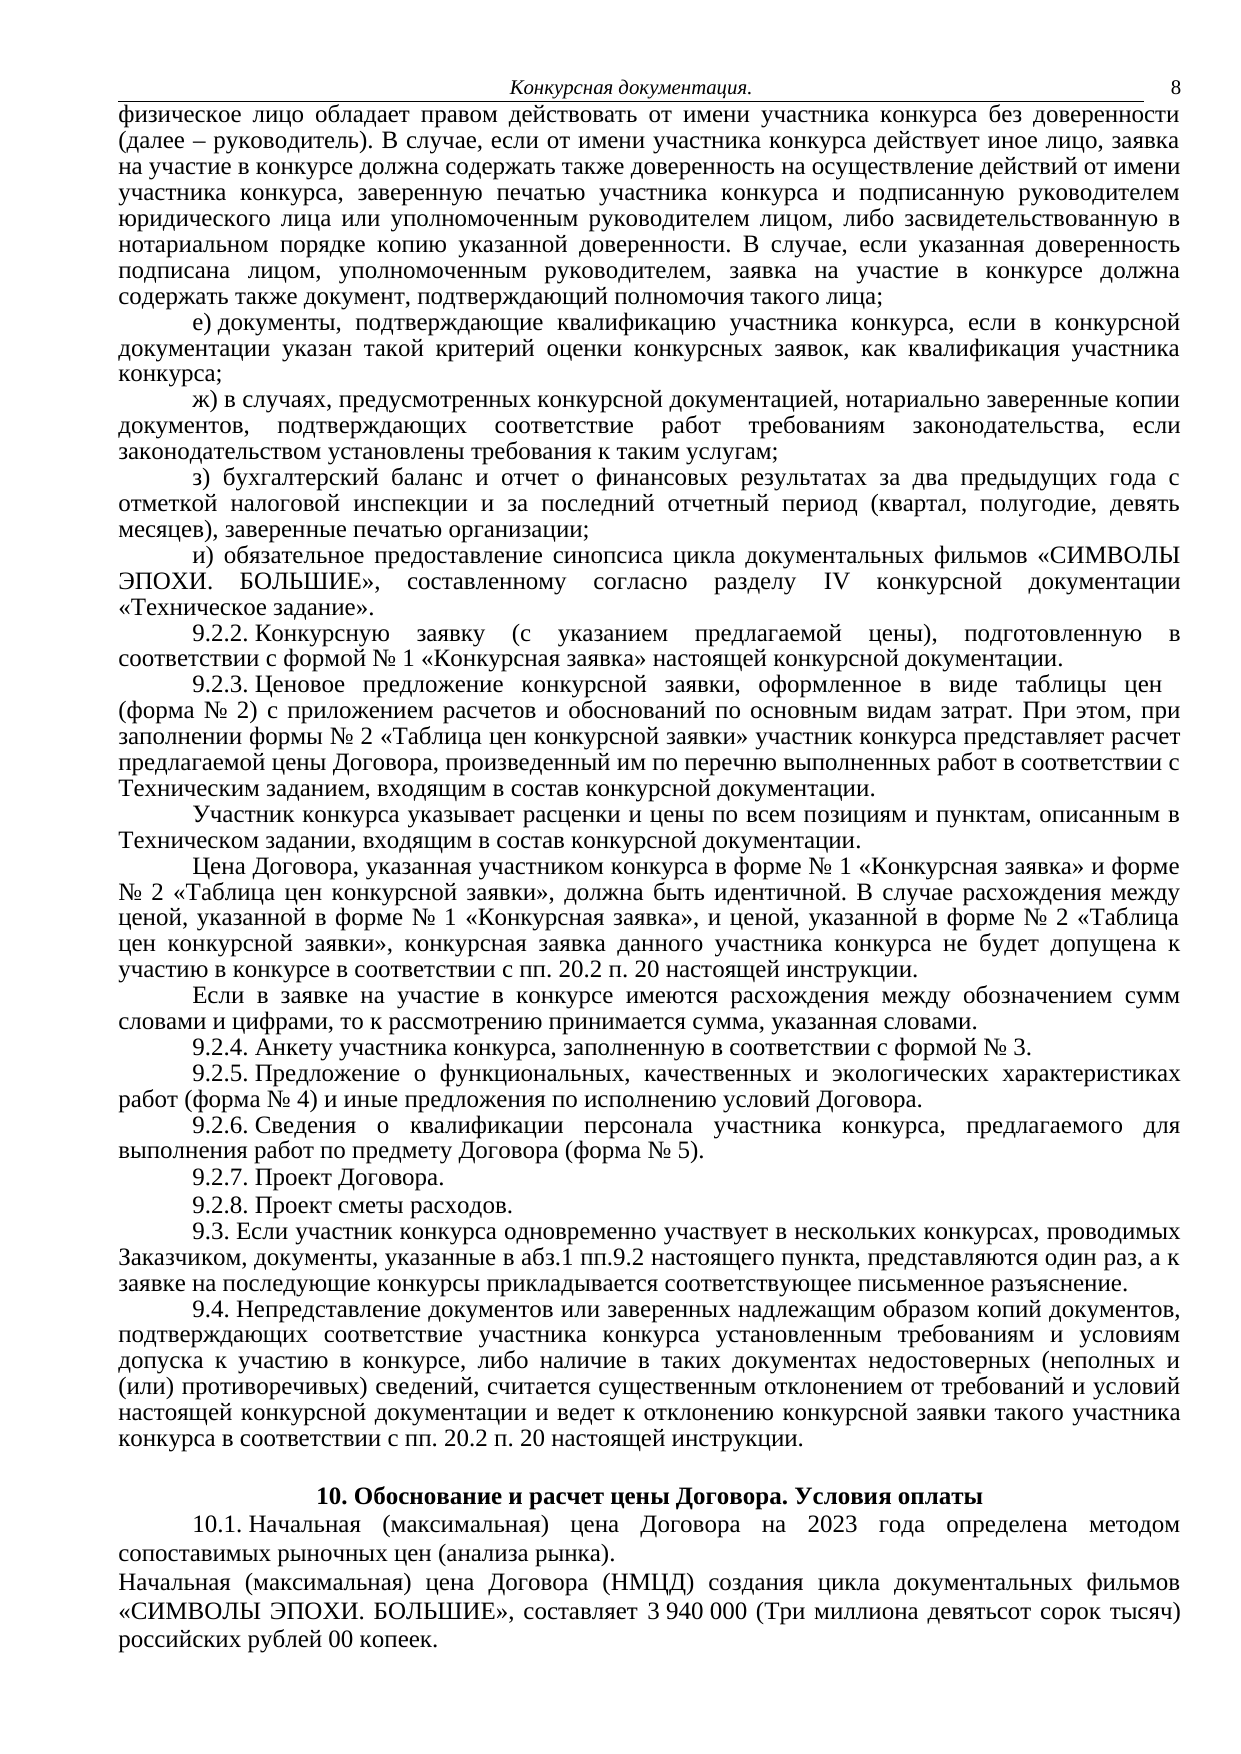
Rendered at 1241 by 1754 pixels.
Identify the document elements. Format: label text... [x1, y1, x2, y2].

text Цена Договора, указанная участником конкурса в форме № 1 «Конкурсная заявка» и форме № 2 «Таблица цен конкурсной заявки», должна быть идентичной. В случае расхождения между ценой, указанной в форме № 1 «Конкурсная заявка», и ценой, указанной в форме № 2 «Таблица цен конкурсной заявки», конкурсная заявка данного участника конкурса не будет допущена к участию в конкурсе в соответствии с пп. 20.2 п. 20 настоящей инструкции. [118, 853, 1181, 983]
text Начальная (максимальная) цена Договора (НМЦД) создания цикла документальных фильмов «СИМВОЛЫ ЭПОХИ. БОЛЬШИЕ», составляет 3 940 000 (Три миллиона девятьсот сорок тысяч) российских рублей 00 копеек. [118, 1567, 1181, 1653]
text 9.3. Если участник конкурса одновременно участвует в нескольких конкурсах, проводимых Заказчиком, документы, указанные в абз.1 пп.9.2 настоящего пункта, представляются один раз, а к заявке на последующие конкурсы прикладывается соответствующее письменное разъяснение. [118, 1219, 1181, 1297]
text 9.2.7. Проект Договора. [118, 1164, 1181, 1190]
text и) обязательное предоставление синопсиса цикла документальных фильмов «СИМВОЛЫ ЭПОХИ. БОЛЬШИЕ», составленному согласно разделу IV конкурсной документации «Техническое задание». [118, 543, 1181, 620]
text з) бухгалтерский баланс и отчет о финансовых результатах за два предыдущих года с отметкой налоговой инспекции и за последний отчетный период (квартал, полугодие, девять месяцев), заверенные печатью организации; [118, 465, 1181, 543]
text 10.1. Начальная (максимальная) цена Договора на 2023 года определена методом сопоставимых рыночных цен (анализа рынка). [118, 1509, 1181, 1567]
text Если в заявке на участие в конкурсе имеются расхождения между обозначением сумм словами и цифрами, то к рассмотрению принимается сумма, указанная словами. [118, 983, 1181, 1035]
text 9.2.3. Ценовое предложение конкурсной заявки, оформленное в виде таблицы цен (форма № 2) с приложением расчетов и обоснований по основным видам затрат. При этом, при заполнении формы № 2 «Таблица цен конкурсной заявки» участник конкурса представляет расчет предлагаемой цены Договора, произведенный им по перечню выполненных работ в соответствии с Техническим заданием, входящим в состав конкурсной документации. [118, 672, 1181, 802]
text 9.2.5. Предложение о функциональных, качественных и экологических характеристиках работ (форма № 4) и иные предложения по исполнению условий Договора. [118, 1061, 1181, 1112]
text 9.2.6. Сведения о квалификации персонала участника конкурса, предлагаемого для выполнения работ по предмету Договора (форма № 5). [118, 1112, 1181, 1164]
text 9.2.4. Анкету участника конкурса, заполненную в соответствии с формой № 3. [118, 1035, 1181, 1061]
text 10. Обоснование и расчет цены Договора. Условия оплаты [118, 1481, 1181, 1509]
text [118, 102, 1181, 309]
text 9.4. Непредставление документов или заверенных надлежащим образом копий документов, подтверждающих соответствие участника конкурса установленным требованиям и условиям допуска к участию в конкурсе, либо наличие в таких документах недостоверных (неполных и (или) противоречивых) сведений, считается существенным отклонением от требований и условий настоящей конкурсной документации и ведет к отклонению конкурсной заявки такого участника конкурса в соответствии с пп. 20.2 п. 20 настоящей инструкции. [118, 1297, 1181, 1452]
text ж) в случаях, предусмотренных конкурсной документацией, нотариально заверенные копии документов, подтверждающих соответствие работ требованиям законодательства, если законодательством установлены требования к таким услугам; [118, 387, 1181, 465]
text 9.2.8. Проект сметы расходов. [118, 1190, 1181, 1219]
text е) документы, подтверждающие квалификацию участника конкурса, если в конкурсной документации указан такой критерий оценки конкурсных заявок, как квалификация участника конкурса; [118, 309, 1181, 387]
text Участник конкурса указывает расценки и цены по всем позициям и пунктам, описанным в Техническом задании, входящим в состав конкурсной документации. [118, 802, 1181, 853]
text 9.2.2. Конкурсную заявку (с указанием предлагаемой цены), подготовленную в соответствии с формой № 1 «Конкурсная заявка» настоящей конкурсной документации. [118, 620, 1181, 672]
